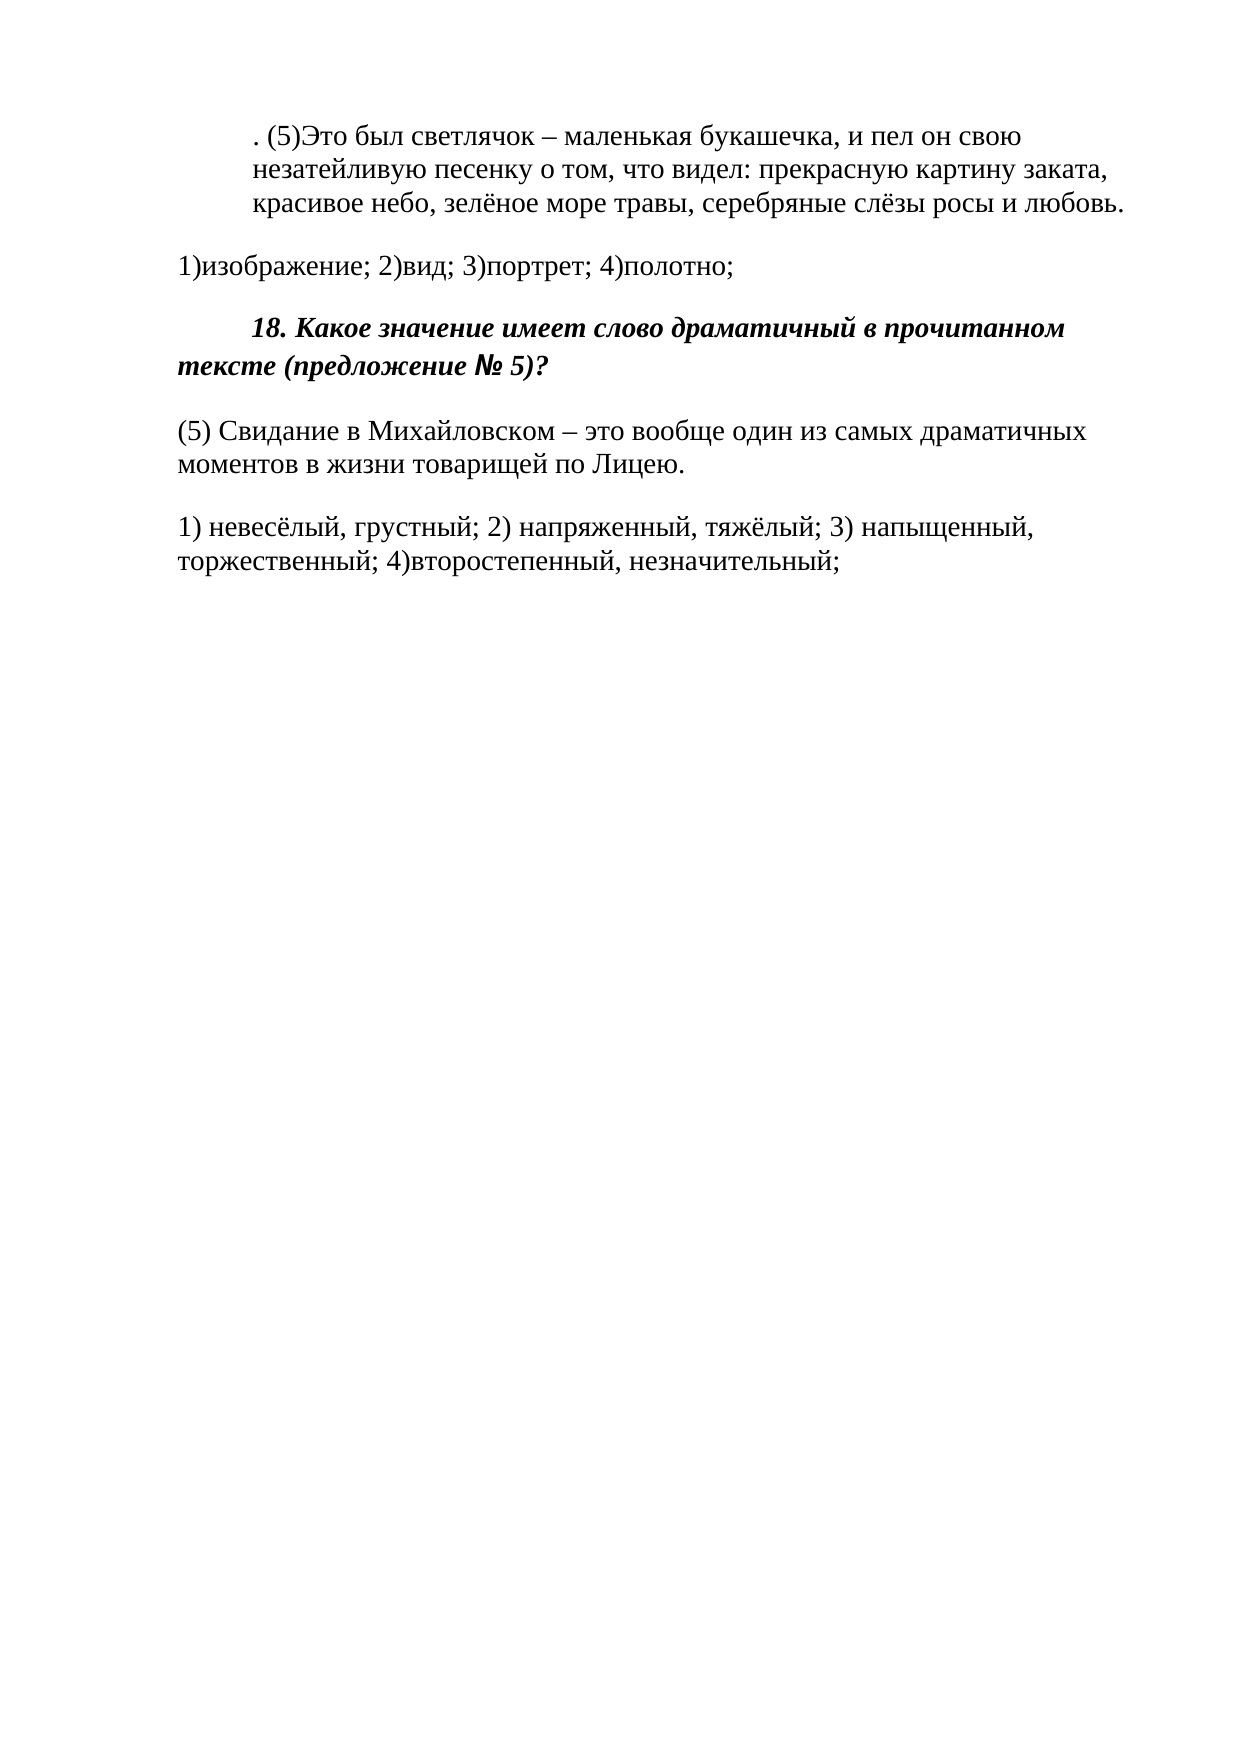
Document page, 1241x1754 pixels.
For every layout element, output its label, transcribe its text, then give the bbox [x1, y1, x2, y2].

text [252, 118, 1152, 219]
text 18. Какое значение имеет слово драматичный в прочитанном тексте (предложение № 5)? [177, 311, 1152, 384]
text (5) Свидание в Михайловском – это вообще один из самых драматичных моментов в жизни товарищей по Лицею. [177, 413, 1152, 480]
text 1) невесёлый, грустный; 2) напряженный, тяжёлый; 3) напыщенный, торжественный; 4)второстепенный, незначительный; [177, 509, 1152, 576]
text 1)изображение; 2)вид; 3)портрет; 4)полотно; [177, 248, 1152, 281]
